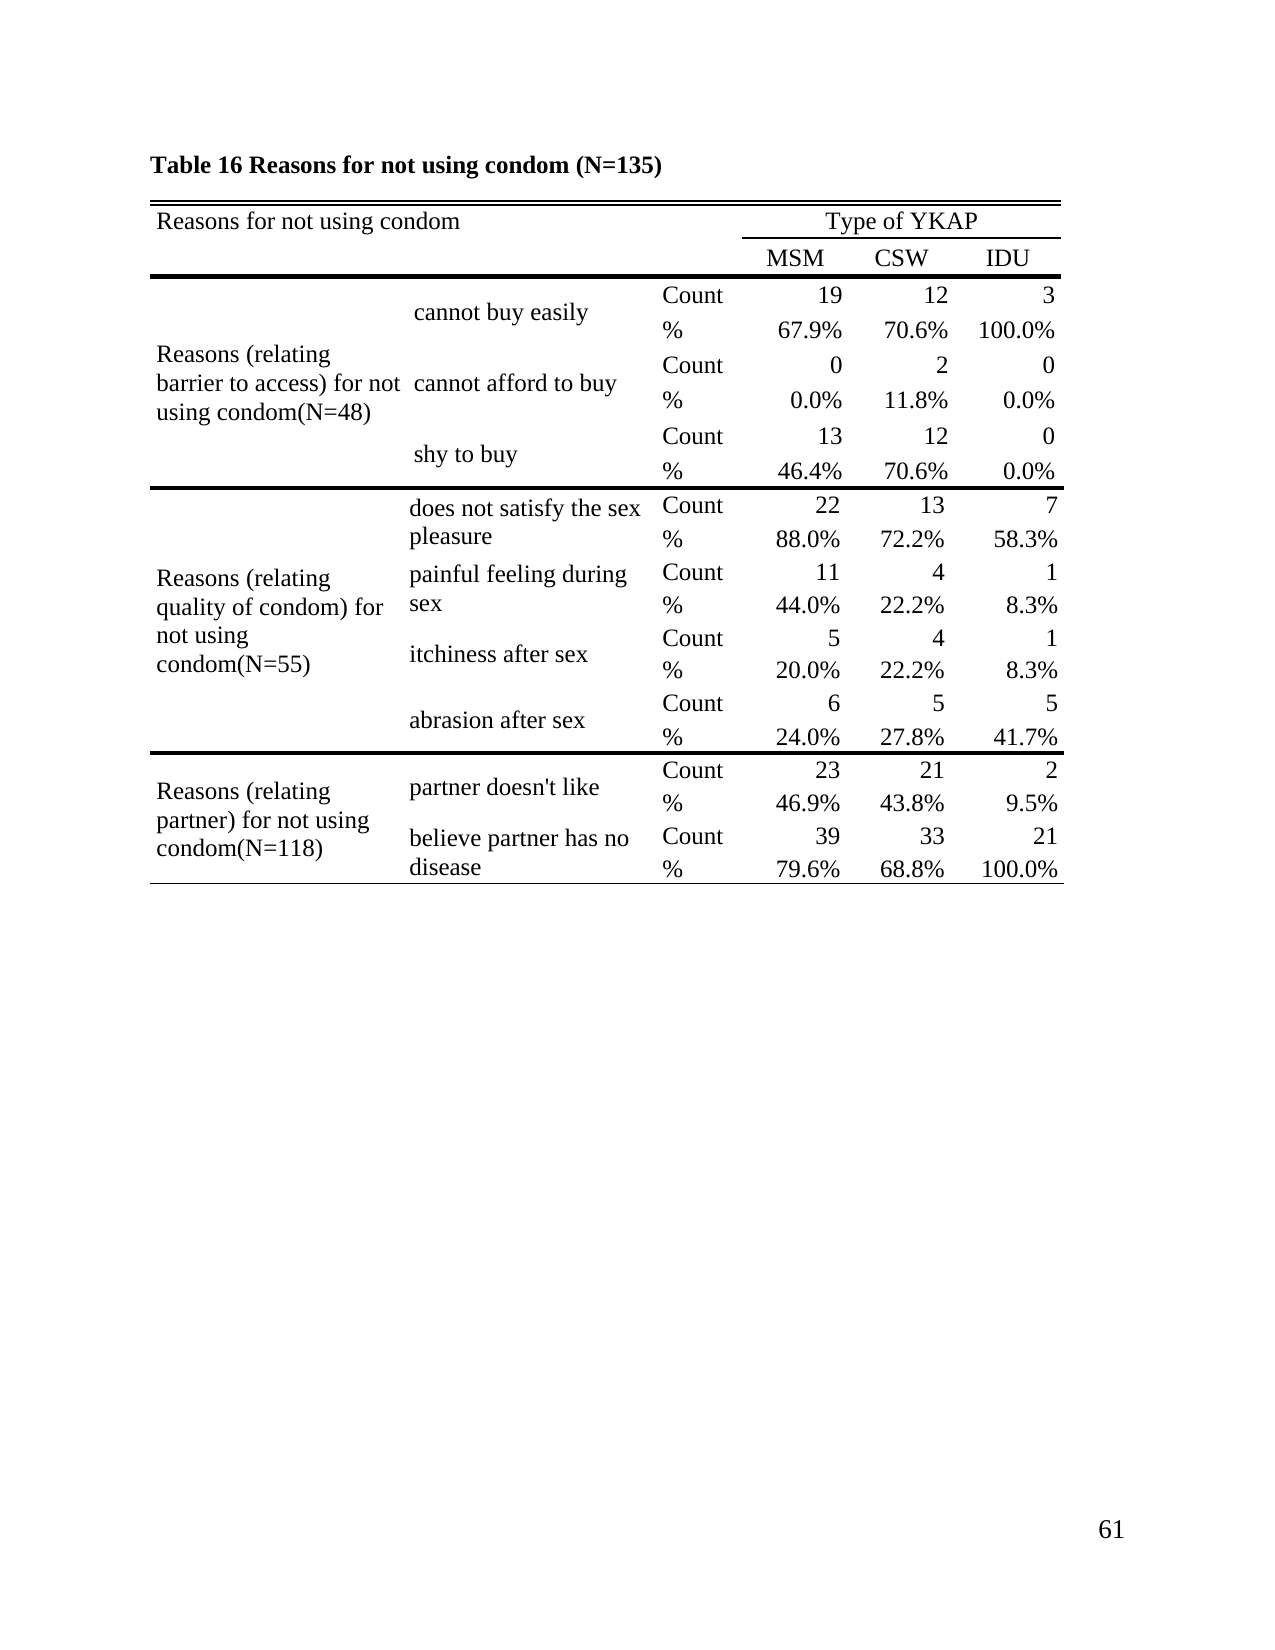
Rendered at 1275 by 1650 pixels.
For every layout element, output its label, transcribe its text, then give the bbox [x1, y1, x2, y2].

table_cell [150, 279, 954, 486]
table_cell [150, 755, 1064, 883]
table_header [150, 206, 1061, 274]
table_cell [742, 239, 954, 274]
text Table 16 Reasons for not using condom (N=135) [150, 150, 1125, 179]
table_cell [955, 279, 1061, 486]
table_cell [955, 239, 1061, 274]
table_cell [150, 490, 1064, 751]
